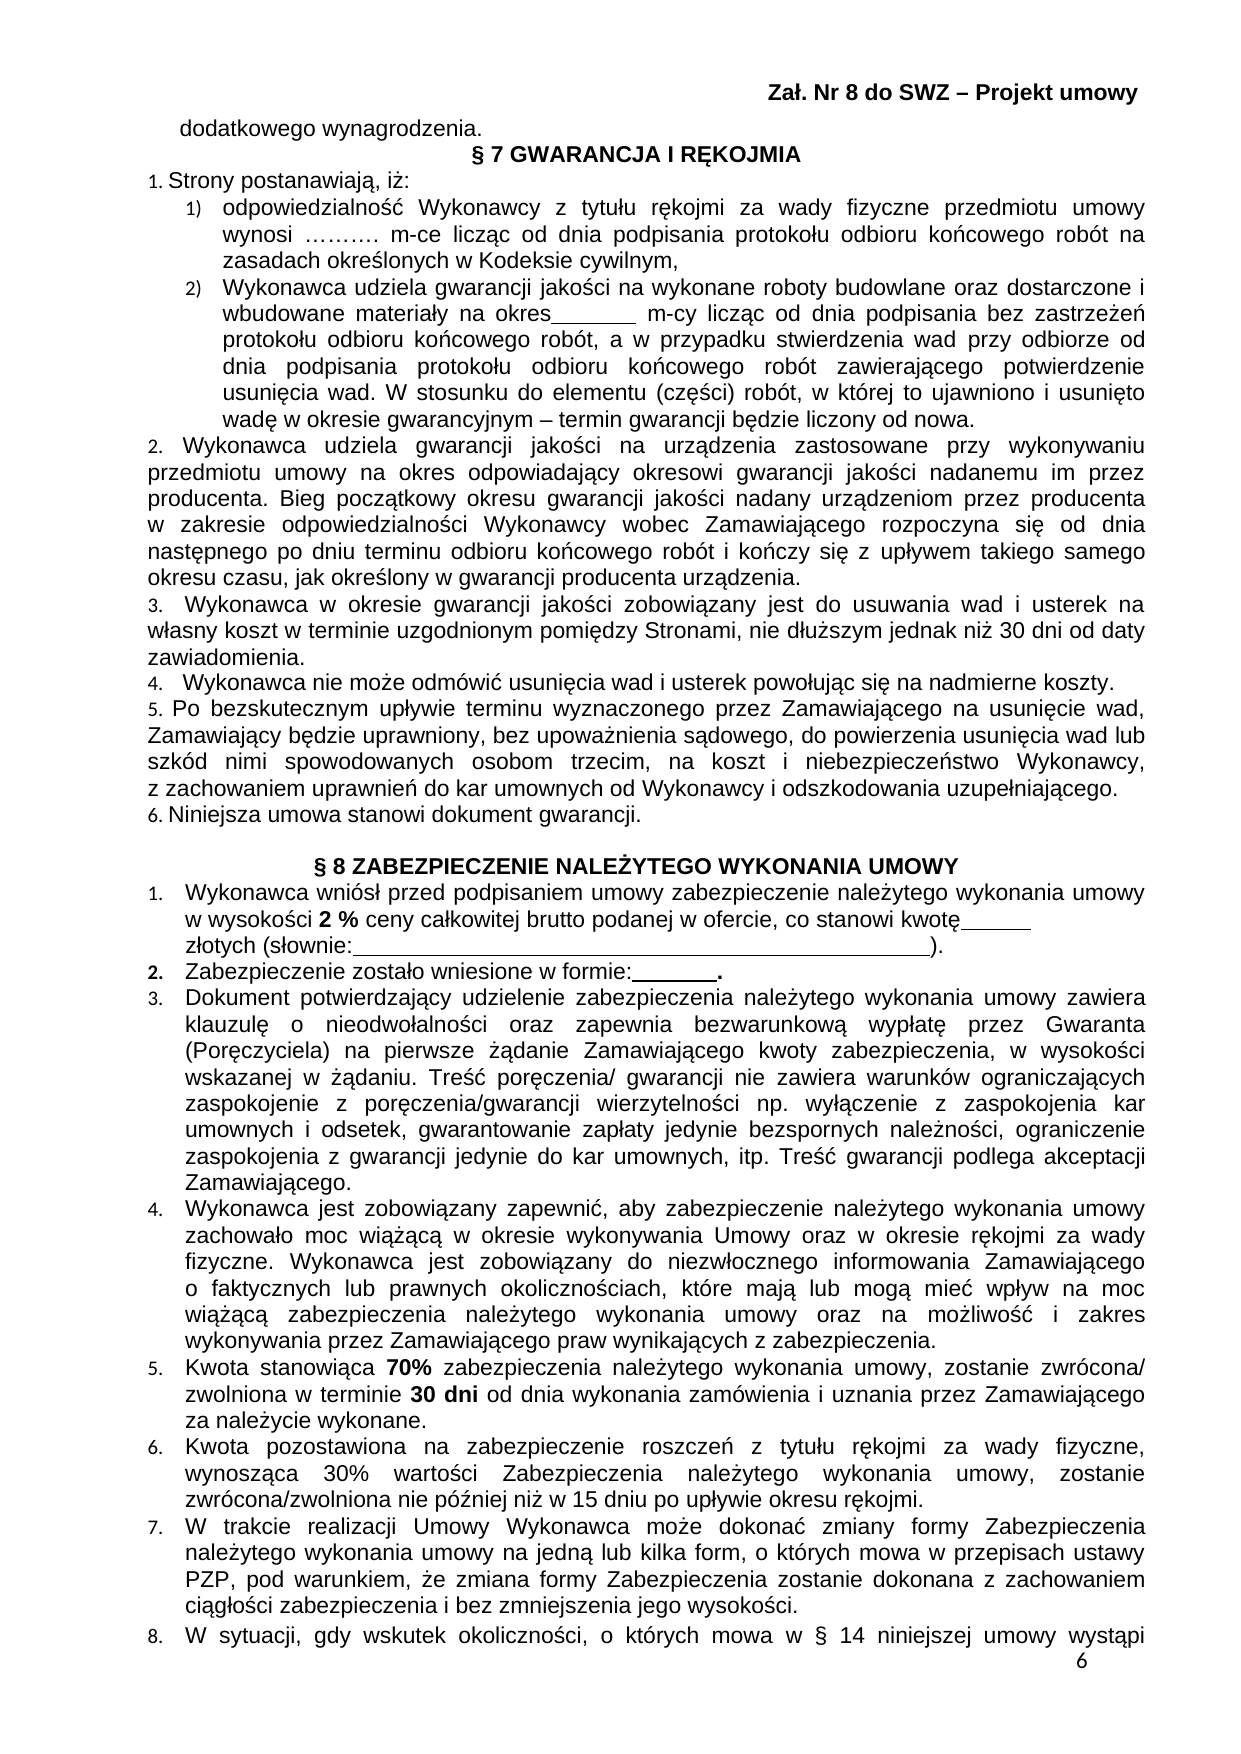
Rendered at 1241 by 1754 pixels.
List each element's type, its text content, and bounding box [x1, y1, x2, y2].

list Wykonawca udziela gwarancji jakości na wykonane roboty budowlane oraz dostarczone i wbudowane materiały na okres m-cy licząc od dnia podpisania bez zastrzeżeń protokołu odbioru końcowego robót, a w przypadku stwierdzenia wad przy odbiorze od dnia podpisania protokołu odbioru końcowego robót zawierającego potwierdzenie usunięcia wad. W stosunku do elementu (części) robót, w której to ujawniono i usunięto wadę w okresie gwarancyjnym – termin gwarancji będzie liczony od nowa. [185, 273, 1146, 432]
list Niniejsza umowa stanowi dokument gwarancji. [147, 801, 1146, 828]
list Dokument potwierdzający udzielenie zabezpieczenia należytego wykonania umowy zawiera klauzulę o nieodwołalności oraz zapewnia bezwarunkową wypłatę przez Gwaranta (Poręczyciela) na pierwsze żądanie Zamawiającego kwoty zabezpieczenia, w wysokości wskazanej w żądaniu. Treść poręczenia/ gwarancji nie zawiera warunków ograniczających zaspokojenie z poręczenia/gwarancji wierzytelności np. wyłączenie z zaspokojenia kar umownych i odsetek, gwarantowanie zapłaty jedynie bezspornych należności, ograniczenie zaspokojenia z gwarancji jedynie do kar umownych, itp. Treść gwarancji podlega akceptacji Zamawiającego. [147, 984, 1146, 1195]
list Kwota pozostawiona na zabezpieczenie roszczeń z tytułu rękojmi za wady fizyczne, wynosząca 30% wartości Zabezpieczenia należytego wykonania umowy, zostanie zwrócona/zwolniona nie później niż w 15 dniu po upływie okresu rękojmi. [147, 1433, 1146, 1513]
text § 7 GWARANCJA I RĘKOJMIA [127, 141, 1146, 167]
list Kwota stanowiąca 70% zabezpieczenia należytego wykonania umowy, zostanie zwrócona/ zwolniona w terminie 30 dni od dnia wykonania zamówienia i uznania przez Zamawiającego za należycie wykonane. [147, 1354, 1146, 1433]
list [147, 1622, 1146, 1648]
list Wykonawca jest zobowiązany zapewnić, aby zabezpieczenie należytego wykonania umowy zachowało moc wiążącą w okresie wykonywania Umowy oraz w okresie rękojmi za wady fizyczne. Wykonawca jest zobowiązany do niezwłocznego informowania Zamawiającego o faktycznych lub prawnych okolicznościach, które mają lub mogą mieć wpływ na moc wiążącą zabezpieczenia należytego wykonania umowy oraz na możliwość i zakres wykonywania przez Zamawiającego praw wynikających z zabezpieczenia. [147, 1195, 1146, 1354]
list Wykonawca w okresie gwarancji jakości zobowiązany jest do usuwania wad i usterek na własny koszt w terminie uzgodnionym pomiędzy Stronami, nie dłuższym jednak niż 30 dni od daty zawiadomienia. [147, 591, 1146, 670]
list Strony postanawiają, iż: [147, 167, 1146, 194]
list Wykonawca udziela gwarancji jakości na urządzenia zastosowane przy wykonywaniu przedmiotu umowy na okres odpowiadający okresowi gwarancji jakości nadanemu im przez producenta. Bieg początkowy okresu gwarancji jakości nadany urządzeniom przez producenta w zakresie odpowiedzialności Wykonawcy wobec Zamawiającego rozpoczyna się od dnia następnego po dniu terminu odbioru końcowego robót i kończy się z upływem takiego samego okresu czasu, jak określony w gwarancji producenta urządzenia. [147, 432, 1146, 591]
text § 8 ZABEZPIECZENIE NALEŻYTEGO WYKONANIA UMOWY [127, 854, 1146, 879]
list Zabezpieczenie zostało wniesione w formie: . [147, 959, 1146, 984]
list odpowiedzialność Wykonawcy z tytułu rękojmi za wady fizyczne przedmiotu umowy wynosi ………. m-ce licząc od dnia podpisania protokołu odbioru końcowego robót na zasadach określonych w Kodeksie cywilnym, [185, 194, 1146, 273]
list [142, 114, 1138, 141]
list W trakcie realizacji Umowy Wykonawca może dokonać zmiany formy Zabezpieczenia należytego wykonania umowy na jedną lub kilka form, o których mowa w przepisach ustawy PZP, pod warunkiem, że zmiana formy Zabezpieczenia zostanie dokonana z zachowaniem ciągłości zabezpieczenia i bez zmniejszenia jego wysokości. [147, 1513, 1146, 1618]
list Po bezskutecznym upływie terminu wyznaczonego przez Zamawiającego na usunięcie wad, Zamawiający będzie uprawniony, bez upoważnienia sądowego, do powierzenia usunięcia wad lub szkód nimi spowodowanych osobom trzecim, na koszt i niebezpieczeństwo Wykonawcy, z zachowaniem uprawnień do kar umownych od Wykonawcy i odszkodowania uzupełniającego. [147, 695, 1146, 801]
list Wykonawca nie może odmówić usunięcia wad i usterek powołując się na nadmierne koszty. [147, 670, 1146, 695]
list Wykonawca wniósł przed podpisaniem umowy zabezpieczenie należytego wykonania umowy w wysokości 2 % ceny całkowitej brutto podanej w ofercie, co stanowi kwotę złotych (słownie: ). [147, 879, 1146, 959]
